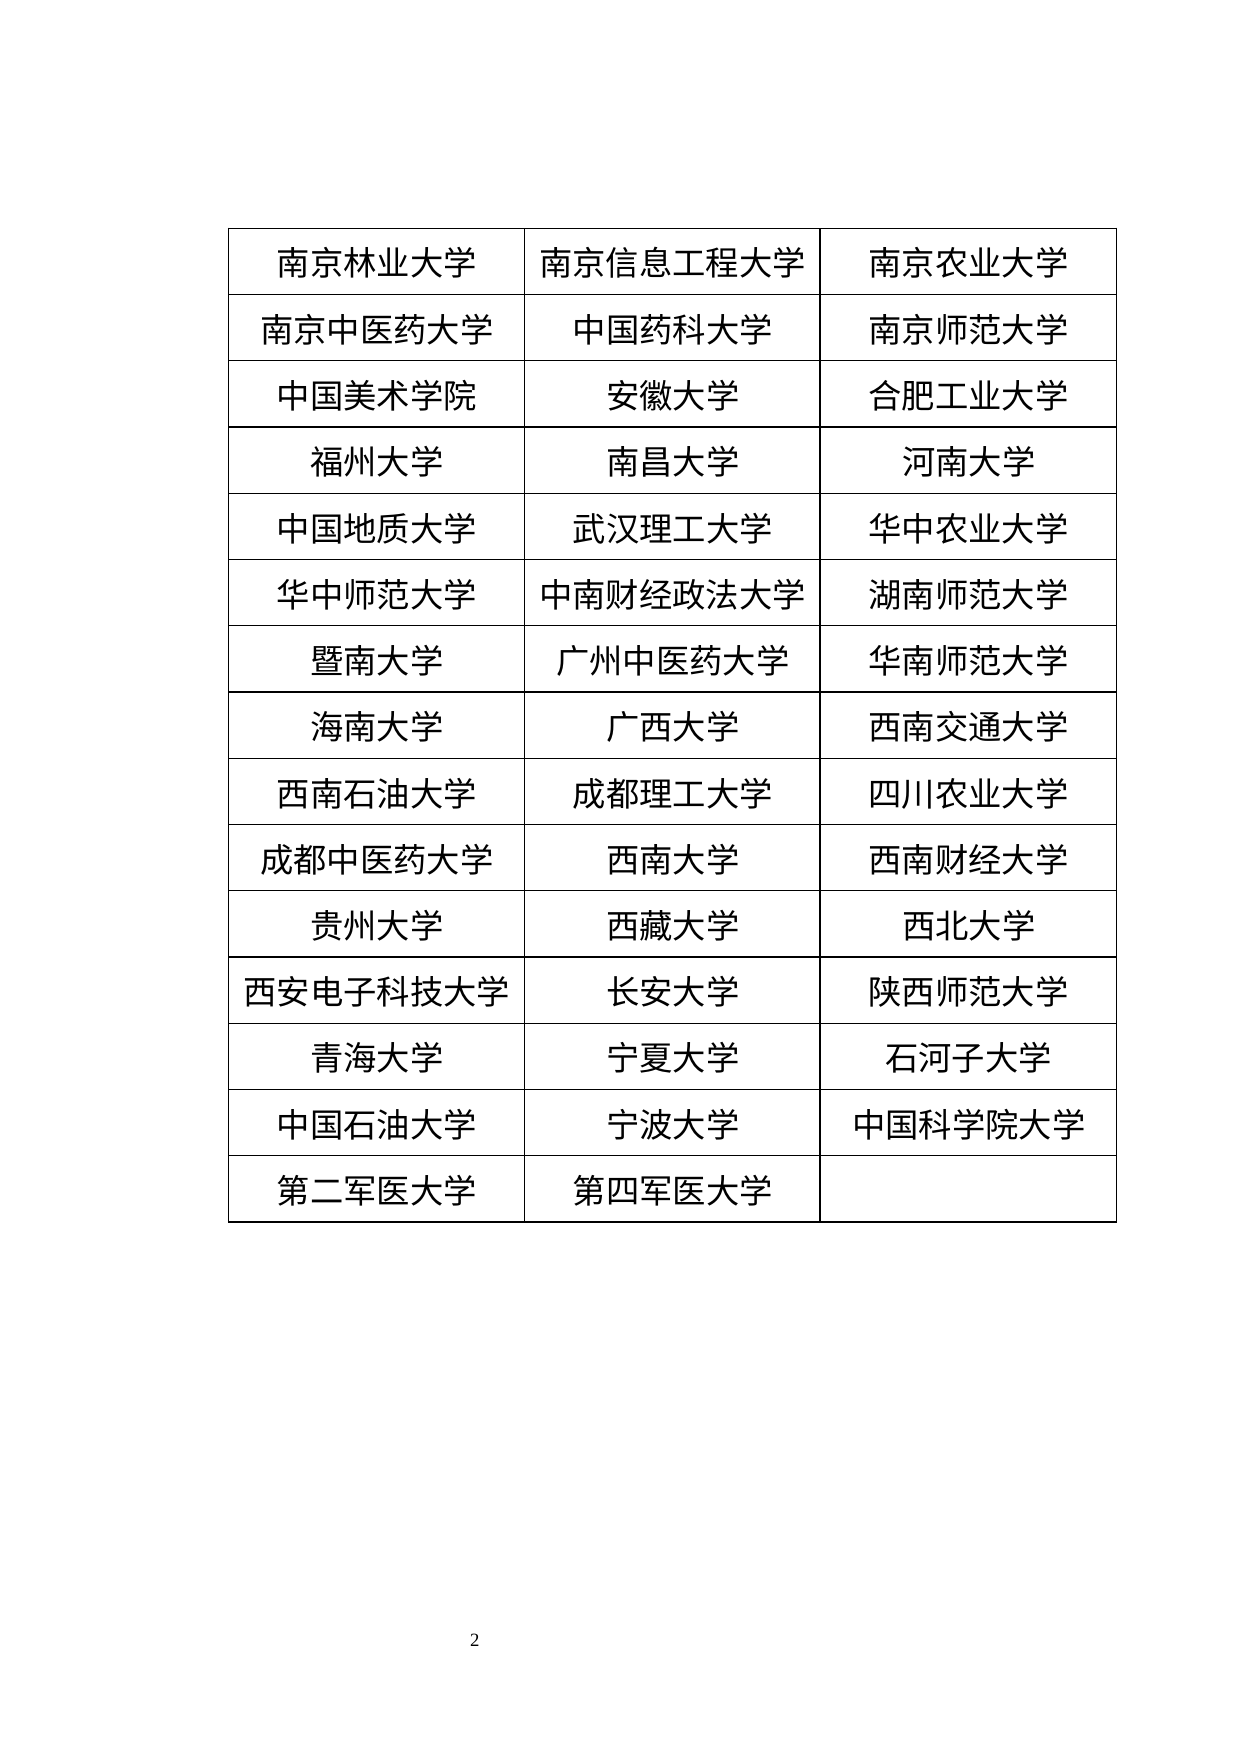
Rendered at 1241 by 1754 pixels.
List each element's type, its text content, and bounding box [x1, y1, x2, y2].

table_cell 南昌大学 [525, 428, 819, 493]
table_cell 西北大学 [821, 891, 1116, 956]
table_cell 中南财经政法大学 [525, 560, 819, 625]
table_cell 青海大学 [229, 1024, 524, 1089]
table_cell 西安电子科技大学 [229, 958, 524, 1022]
table_cell 西南财经大学 [821, 825, 1116, 890]
table_cell 西南大学 [525, 825, 819, 890]
table_cell 第二军医大学 [229, 1156, 524, 1221]
table_cell 南京师范大学 [821, 295, 1116, 360]
table_cell 湖南师范大学 [821, 560, 1116, 625]
table_cell 华南师范大学 [821, 626, 1116, 691]
table_cell 广州中医药大学 [525, 626, 819, 691]
table_cell 陕西师范大学 [821, 958, 1116, 1022]
table_cell 中国科学院大学 [821, 1090, 1116, 1155]
table_cell 西南石油大学 [229, 759, 524, 824]
table_cell 南京中医药大学 [229, 295, 524, 360]
table_cell 合肥工业大学 [821, 361, 1116, 426]
table_cell 海南大学 [229, 693, 524, 758]
table_cell 安徽大学 [525, 361, 819, 426]
table_cell 第四军医大学 [525, 1156, 819, 1221]
table_cell 成都理工大学 [525, 759, 819, 824]
table_cell 四川农业大学 [821, 759, 1116, 824]
table_cell 河南大学 [821, 428, 1116, 493]
table_cell 中国药科大学 [525, 295, 819, 360]
table_header 南京信息工程大学 [525, 229, 819, 294]
table_cell 宁波大学 [525, 1090, 819, 1155]
table_cell 石河子大学 [821, 1024, 1116, 1089]
table_cell 武汉理工大学 [525, 494, 819, 559]
table_header 南京林业大学 [229, 229, 524, 294]
table_cell 西藏大学 [525, 891, 819, 956]
table_cell 中国石油大学 [229, 1090, 524, 1155]
table_cell 福州大学 [229, 428, 524, 493]
table_cell 中国地质大学 [229, 494, 524, 559]
table_cell [821, 1156, 1116, 1221]
table_cell 成都中医药大学 [229, 825, 524, 890]
table_header 南京农业大学 [821, 229, 1116, 294]
table_cell 贵州大学 [229, 891, 524, 956]
table_cell 西南交通大学 [821, 693, 1116, 758]
table_cell 中国美术学院 [229, 361, 524, 426]
table_cell 宁夏大学 [525, 1024, 819, 1089]
table_cell 长安大学 [525, 958, 819, 1022]
table_cell 华中师范大学 [229, 560, 524, 625]
table_cell 华中农业大学 [821, 494, 1116, 559]
table_cell 广西大学 [525, 693, 819, 758]
table_cell 暨南大学 [229, 626, 524, 691]
